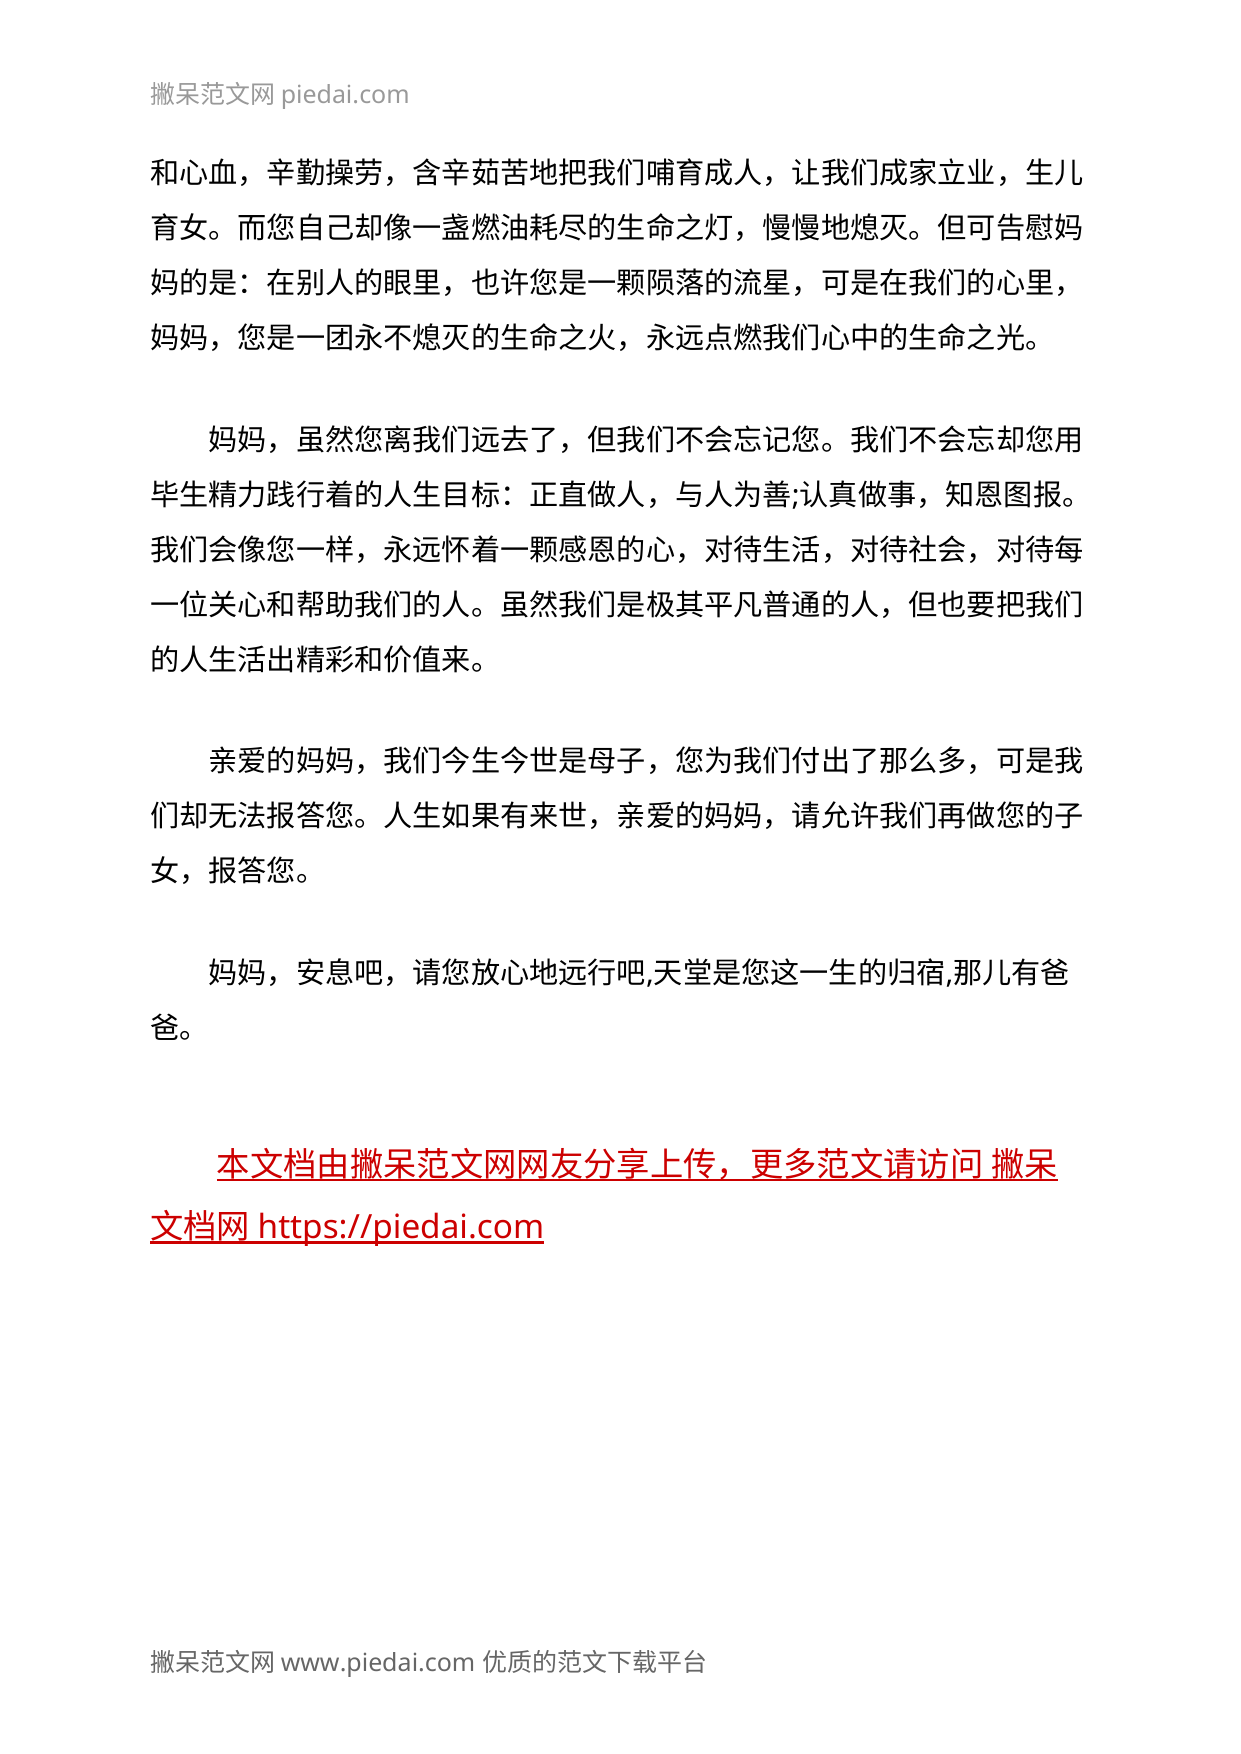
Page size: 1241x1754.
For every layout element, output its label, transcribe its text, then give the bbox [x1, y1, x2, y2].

text 亲爱的妈妈，我们今生今世是母子，您为我们付出了那么多，可是我们却无法报答您。人生如果有来世，亲爱的妈妈，请允许我们再做您的子女，报答您。 [150, 738, 1090, 890]
text 本文档由撇呆范文网网友分享上传，更多范文请访问 撇呆文档网 https://piedai.com [150, 1137, 1090, 1248]
text 妈妈，虽然您离我们远去了，但我们不会忘记您。我们不会忘却您用毕生精力践行着的人生目标：正直做人，与人为善;认真做事，知恩图报。我们会像您一样，永远怀着一颗感恩的心，对待生活，对待社会，对待每一位关心和帮助我们的人。虽然我们是极其平凡普通的人，但也要把我们的人生活出精彩和价值来。 [150, 416, 1090, 678]
text 妈妈，安息吧，请您放心地远行吧,天堂是您这一生的归宿,那儿有爸爸。 [150, 949, 1090, 1047]
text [150, 150, 1090, 357]
